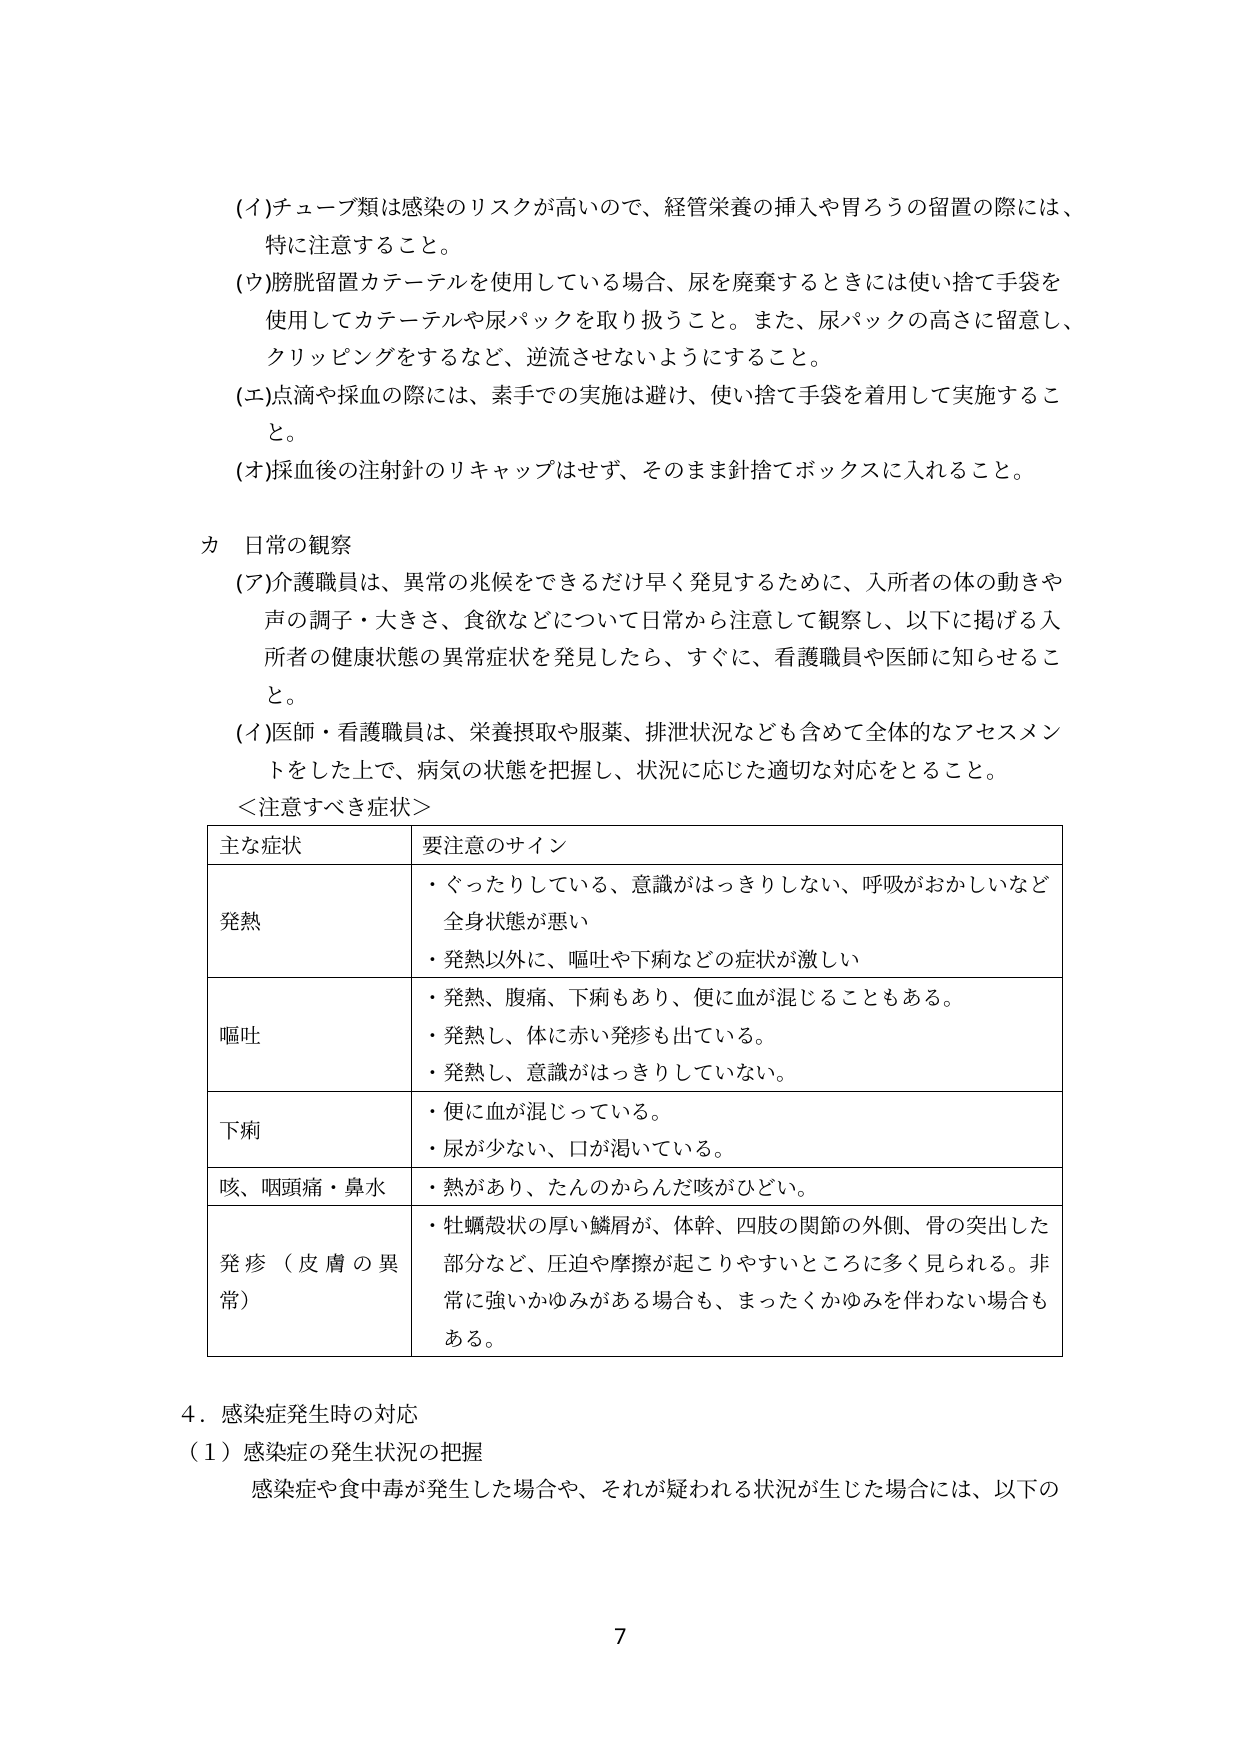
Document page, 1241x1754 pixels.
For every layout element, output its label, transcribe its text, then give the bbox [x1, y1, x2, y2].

table_cell 嘔吐 [208, 978, 411, 1091]
text (エ)点滴や採血の際には、素手での実施は避け、使い捨て手袋を着用して実施すること。 [236, 375, 1063, 450]
table_header 主な症状 [208, 826, 411, 863]
text (ウ)膀胱留置カテーテルを使用している場合、尿を廃棄するときには使い捨て手袋を使用してカテーテルや尿パックを取り扱うこと。また、尿パックの高さに留意し、クリッピングをするなど、逆流させないようにすること。 [236, 262, 1063, 375]
table_cell 咳、咽頭痛・鼻水 [208, 1168, 411, 1205]
text (イ)医師・看護職員は、栄養摂取や服薬、排泄状況なども含めて全体的なアセスメントをした上で、病気の状態を把握し、状況に応じた適切な対応をとること。 [236, 712, 1063, 787]
table_cell ・発熱、腹痛、下痢もあり、便に血が混じることもある。 ・発熱し、体に赤い発疹も出ている。 ・発熱し、意識がはっきりしていない。 [412, 978, 1062, 1091]
text (イ)チューブ類は感染のリスクが高いので、経管栄養の挿入や胃ろうの留置の際には、特に注意すること。 [236, 187, 1063, 262]
table_cell ・熱があり、たんのからんだ咳がひどい。 [412, 1168, 1062, 1205]
text （１）感染症の発生状況の把握 [177, 1432, 1063, 1470]
table_cell 発疹（皮膚の異常） [208, 1206, 411, 1356]
text ＜注意すべき症状＞ [236, 787, 1063, 825]
text カ 日常の観察 [177, 525, 1063, 562]
table_cell 発熱 [208, 865, 411, 977]
table_header 要注意のサイン [412, 826, 1062, 863]
text ４．感染症発生時の対応 [177, 1395, 1063, 1432]
text (オ)採血後の注射針のリキャップはせず、そのまま針捨てボックスに入れること。 [236, 450, 1063, 487]
table_cell ・ぐったりしている、意識がはっきりしない、呼吸がおかしいなど全身状態が悪い ・発熱以外に、嘔吐や下痢などの症状が激しい [412, 865, 1062, 977]
table_cell 下痢 [208, 1092, 411, 1167]
table_cell ・牡蠣殻状の厚い鱗屑が、体幹、四肢の関節の外側、骨の突出した部分など、圧迫や摩擦が起こりやすいところに多く見られる。非常に強いかゆみがある場合も、まったくかゆみを伴わない場合もある。 [412, 1206, 1062, 1356]
table_cell ・便に血が混じっている。 ・尿が少ない、口が渇いている。 [412, 1092, 1062, 1167]
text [251, 1470, 1063, 1507]
text (ア)介護職員は、異常の兆候をできるだけ早く発見するために、入所者の体の動きや声の調子・大きさ、食欲などについて日常から注意して観察し、以下に掲げる入所者の健康状態の異常症状を発見したら、すぐに、看護職員や医師に知らせること。 [236, 562, 1063, 712]
